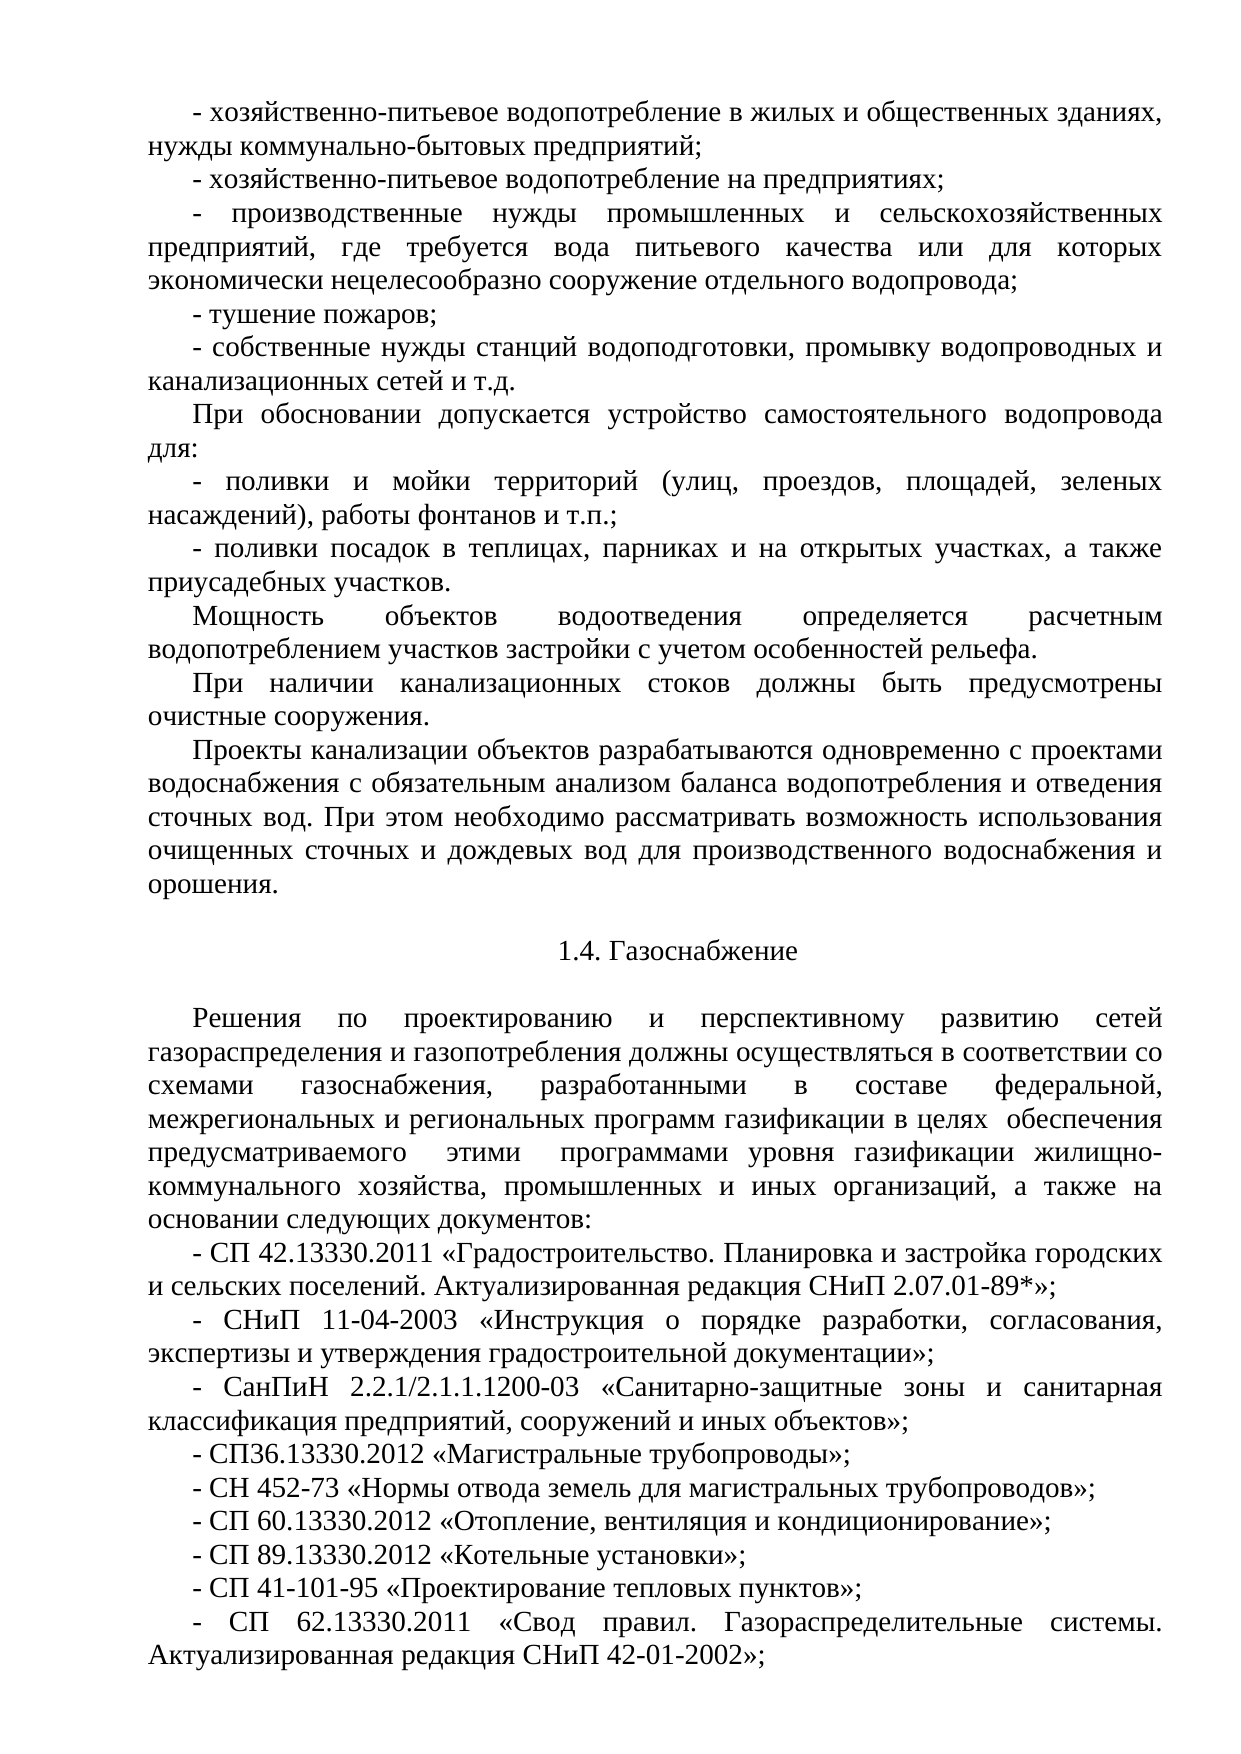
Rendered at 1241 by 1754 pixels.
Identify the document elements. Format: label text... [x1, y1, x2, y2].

text - производственные нужды промышленных и сельскохозяйственных предприятий, где требуется вода питьевого качества или для которых экономически нецелесообразно сооружение отдельного водопровода; [148, 195, 1163, 296]
text - хозяйственно-питьевое водопотребление в жилых и общественных зданиях, нужды коммунально-бытовых предприятий; [148, 94, 1163, 162]
text - СН 452-73 «Нормы отвода земель для магистральных трубопроводов»; [148, 1470, 1163, 1503]
text Проекты канализации объектов разрабатываются одновременно с проектами водоснабжения с обязательным анализом баланса водопотребления и отведения сточных вод. При этом необходимо рассматривать возможность использования очищенных сточных и дождевых вод для производственного водоснабжения и орошения. [148, 732, 1163, 899]
text - СП 41-101-95 «Проектирование тепловых пунктов»; [148, 1570, 1163, 1604]
text - поливки и мойки территорий (улиц, проездов, площадей, зеленых насаждений), работы фонтанов и т.п.; [148, 463, 1163, 531]
text При наличии канализационных стоков должны быть предусмотрены очистные сооружения. [148, 665, 1163, 732]
text Решения по проектированию и перспективному развитию сетей газораспределения и газопотребления должны осуществляться в соответствии со схемами газоснабжения, разработанными в составе федеральной, межрегиональных и региональных программ газификации в целях обеспечения предусматриваемого этими программами уровня газификации жилищно-коммунального хозяйства, промышленных и иных организаций, а также на основании следующих документов: [148, 1000, 1163, 1235]
text - СП 89.13330.2012 «Котельные установки»; [148, 1537, 1163, 1570]
text - тушение пожаров; [148, 296, 1163, 329]
text - собственные нужды станций водоподготовки, промывку водопроводных и канализационных сетей и т.д. [148, 329, 1163, 396]
text - СП 62.13330.2011 «Свод правил. Газораспределительные системы. Актуализированная редакция СНиП 42-01-2002»; [148, 1604, 1163, 1671]
text - хозяйственно-питьевое водопотребление на предприятиях; [148, 162, 1163, 195]
text - СП 42.13330.2011 «Градостроительство. Планировка и застройка городских и сельских поселений. Актуализированная редакция СНиП 2.07.01-89*»; [148, 1235, 1163, 1302]
text - СанПиН 2.2.1/2.1.1.1200-03 «Санитарно-защитные зоны и санитарная классификация предприятий, сооружений и иных объектов»; [148, 1369, 1163, 1436]
text - СНиП 11-04-2003 «Инструкция о порядке разработки, согласования, экспертизы и утверждения градостроительной документации»; [148, 1302, 1163, 1369]
text - поливки посадок в теплицах, парниках и на открытых участках, а также приусадебных участков. [148, 531, 1163, 598]
text При обосновании допускается устройство самостоятельного водопровода для: [148, 396, 1163, 463]
text Мощность объектов водоотведения определяется расчетным водопотреблением участков застройки с учетом особенностей рельефа. [148, 598, 1163, 665]
text - СП36.13330.2012 «Магистральные трубопроводы»; [148, 1436, 1163, 1470]
text - СП 60.13330.2012 «Отопление, вентиляция и кондиционирование»; [148, 1503, 1163, 1537]
text 1.4. Газоснабжение [148, 933, 1163, 967]
